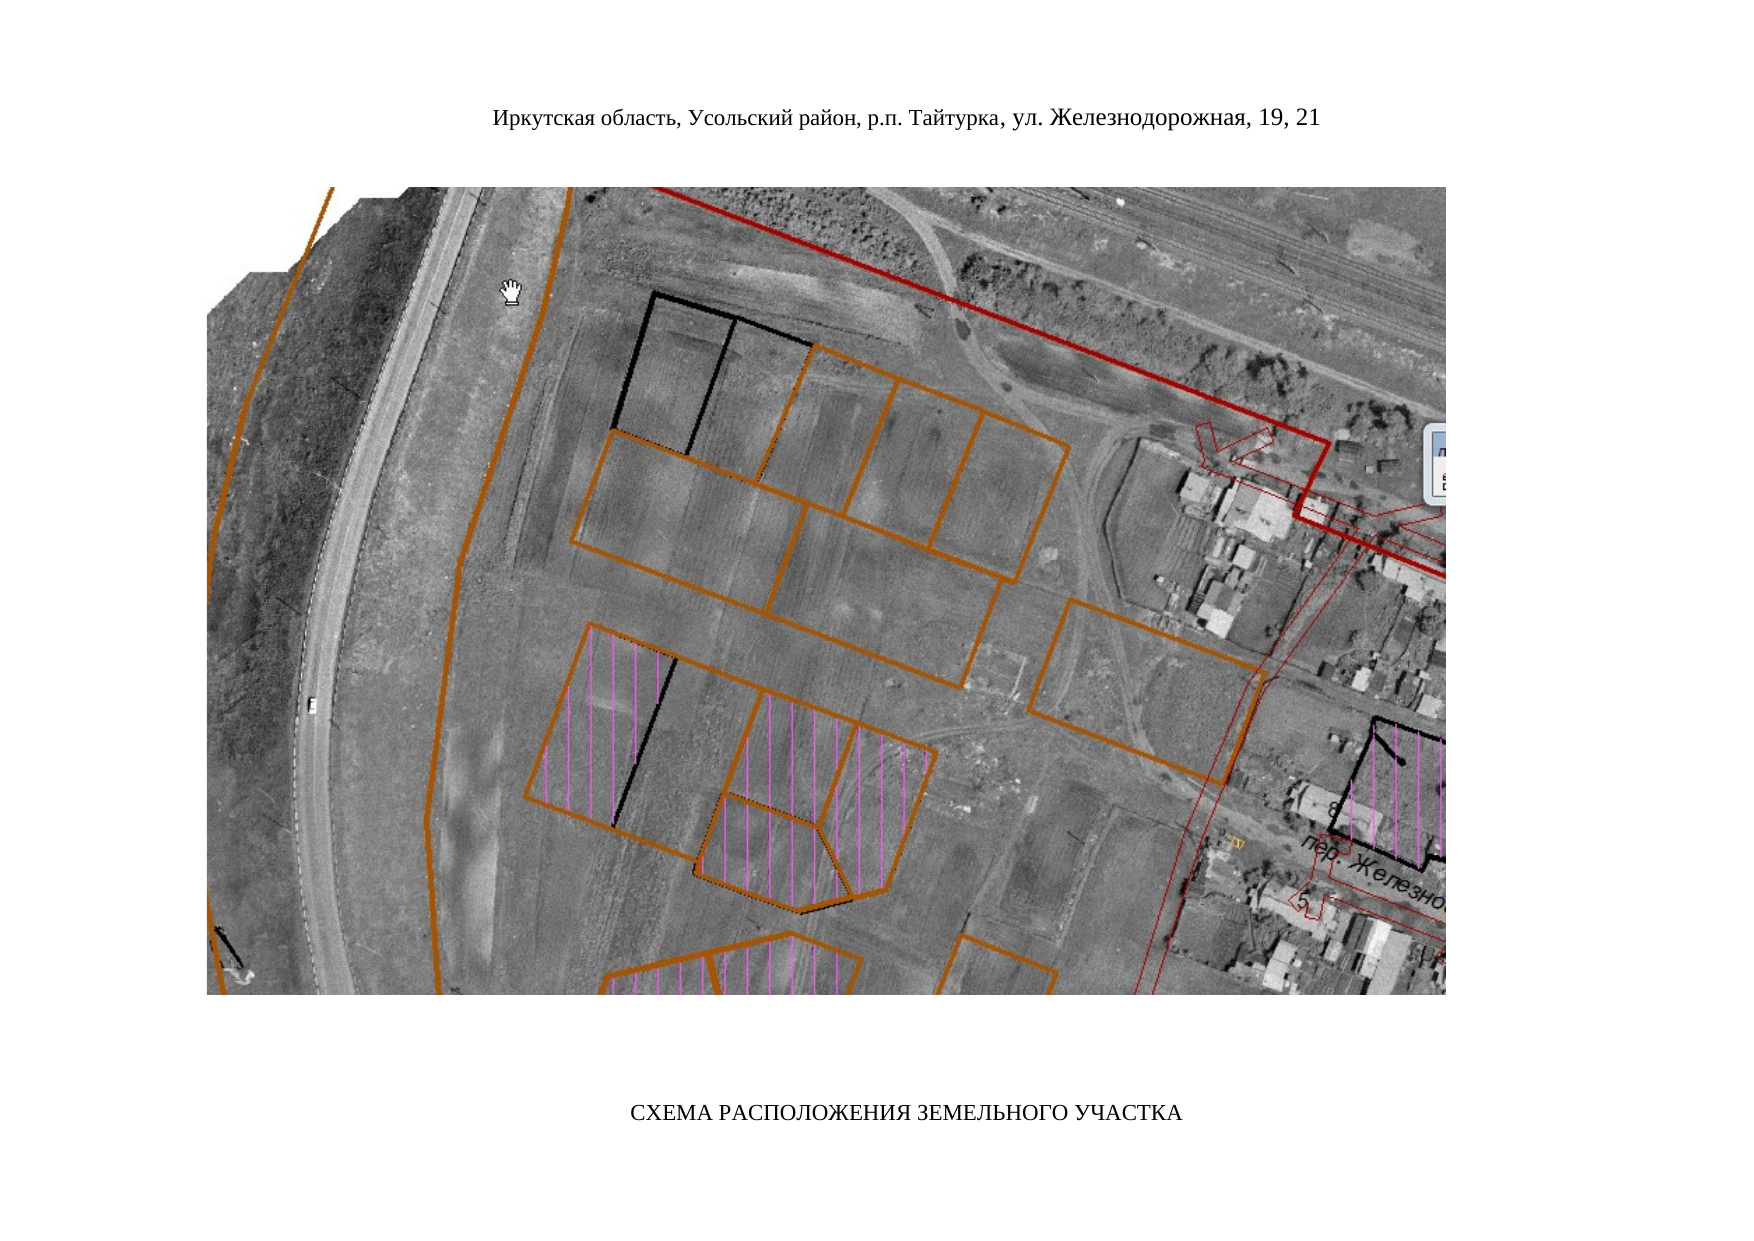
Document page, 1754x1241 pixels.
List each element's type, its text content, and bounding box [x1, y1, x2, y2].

text Иркутская область, Усольский район, р.п. Тайтурка, ул. Железнодорожная, 19, 21 [118, 102, 1695, 131]
text СХЕМА РАСПОЛОЖЕНИЯ ЗЕМЕЛЬНОГО УЧАСТКА [118, 1099, 1695, 1126]
picture [206, 187, 1446, 995]
